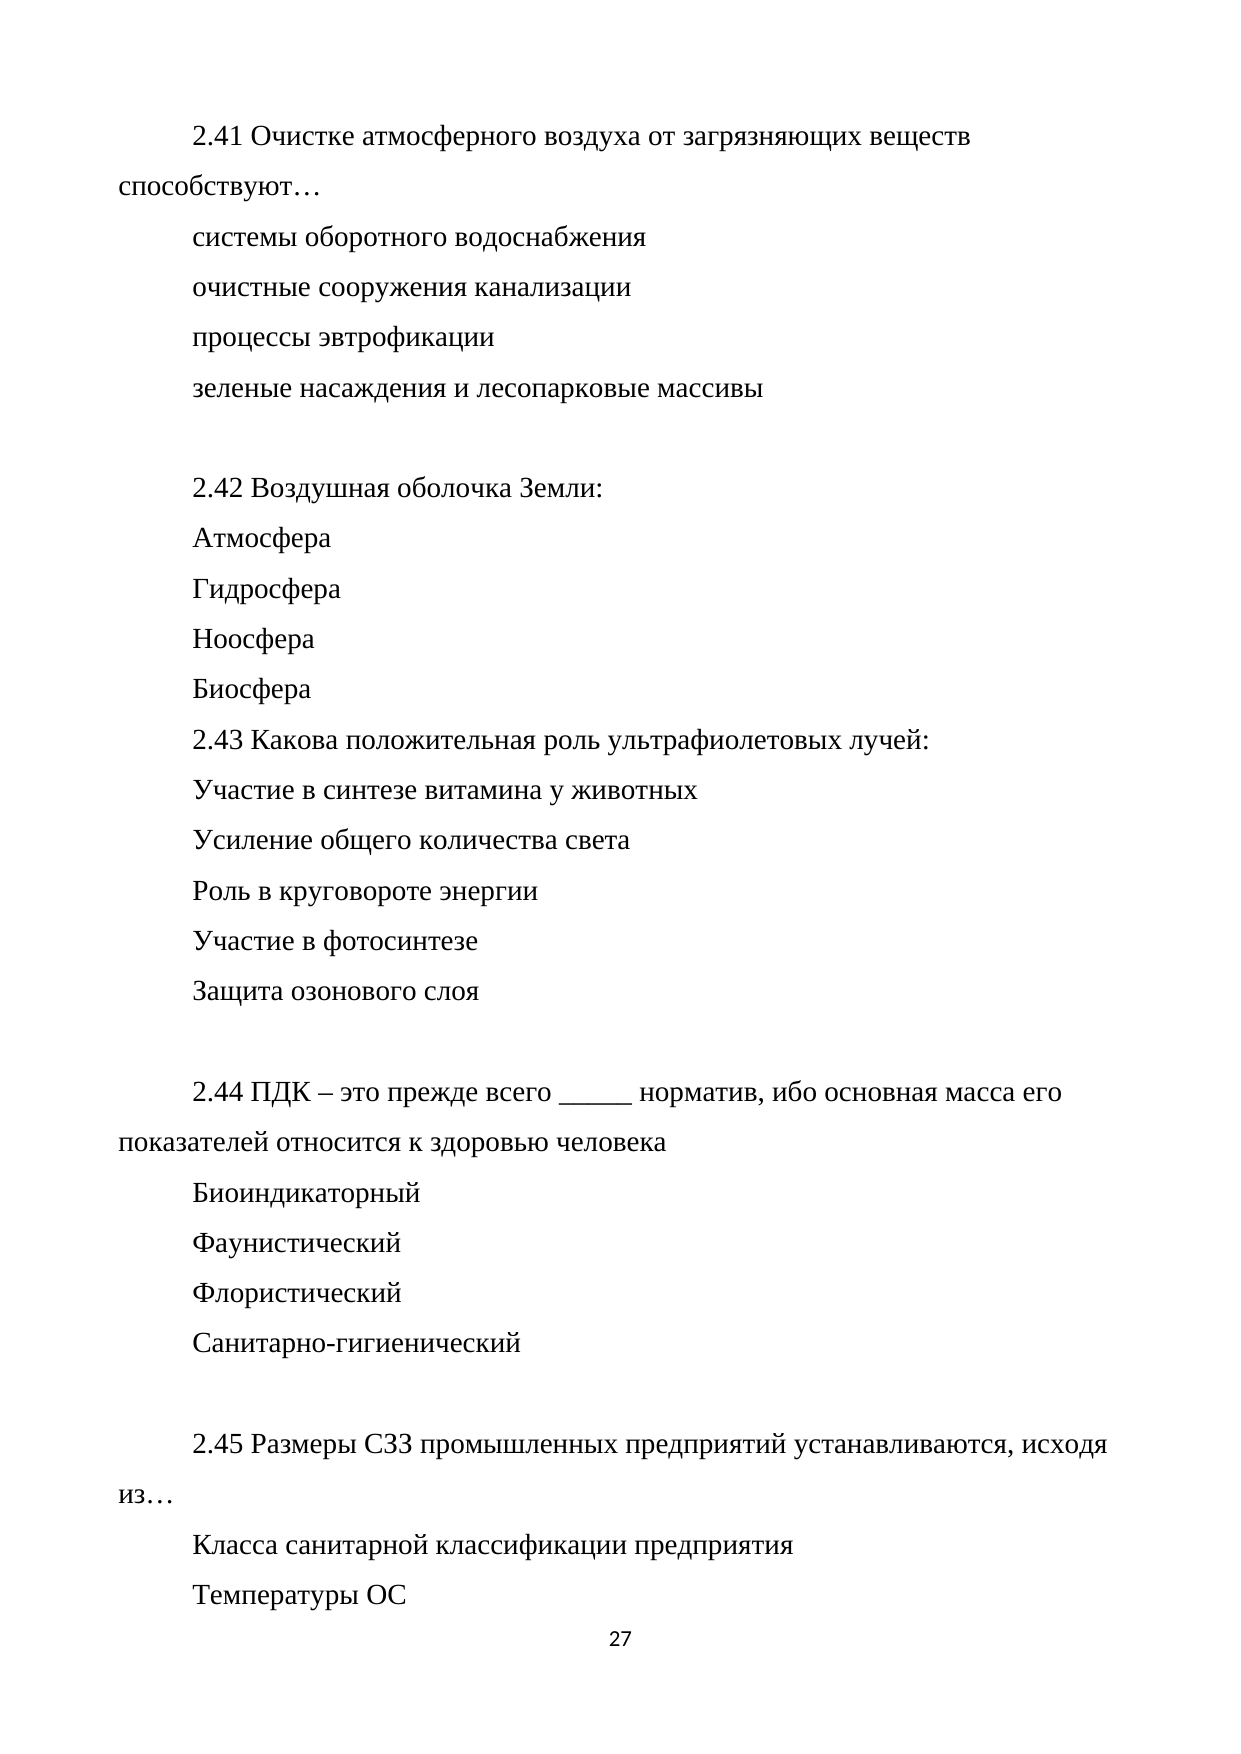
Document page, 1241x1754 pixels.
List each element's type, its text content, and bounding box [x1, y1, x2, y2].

text Участие в фотосинтезе [118, 923, 1122, 957]
text Гидросфера [118, 571, 1122, 604]
text Фаунистический [118, 1225, 1122, 1258]
text Биосфера [118, 672, 1122, 705]
text очистные сооружения канализации [118, 269, 1122, 303]
text Атмосфера [118, 521, 1122, 554]
text Усиление общего количества света [118, 822, 1122, 856]
text 2.41 Очистке атмосферного воздуха от загрязняющих веществ способствуют… [118, 118, 1122, 202]
text Участие в синтезе витамина у животных [118, 772, 1122, 806]
text Флористический [118, 1275, 1122, 1309]
text Класса санитарной классификации предприятия [118, 1527, 1122, 1560]
text Биоиндикаторный [118, 1175, 1122, 1208]
text системы оборотного водоснабжения [118, 219, 1122, 252]
text Температуры ОС [118, 1577, 1122, 1611]
text Санитарно-гигиенический [118, 1326, 1122, 1359]
text Роль в круговороте энергии [118, 873, 1122, 906]
text 2.44 ПДК – это прежде всего _____ норматив, ибо основная масса его показателей относится к здоровью человека [118, 1074, 1122, 1158]
text 2.43 Какова положительная роль ультрафиолетовых лучей: [118, 722, 1122, 755]
text 2.42 Воздушная оболочка Земли: [118, 470, 1122, 504]
text Защита озонового слоя [118, 973, 1122, 1007]
text Ноосфера [118, 621, 1122, 655]
text зеленые насаждения и лесопарковые массивы [118, 370, 1122, 403]
text 2.45 Размеры СЗЗ промышленных предприятий устанавливаются, исходя из… [118, 1426, 1122, 1510]
text процессы эвтрофикации [118, 319, 1122, 353]
